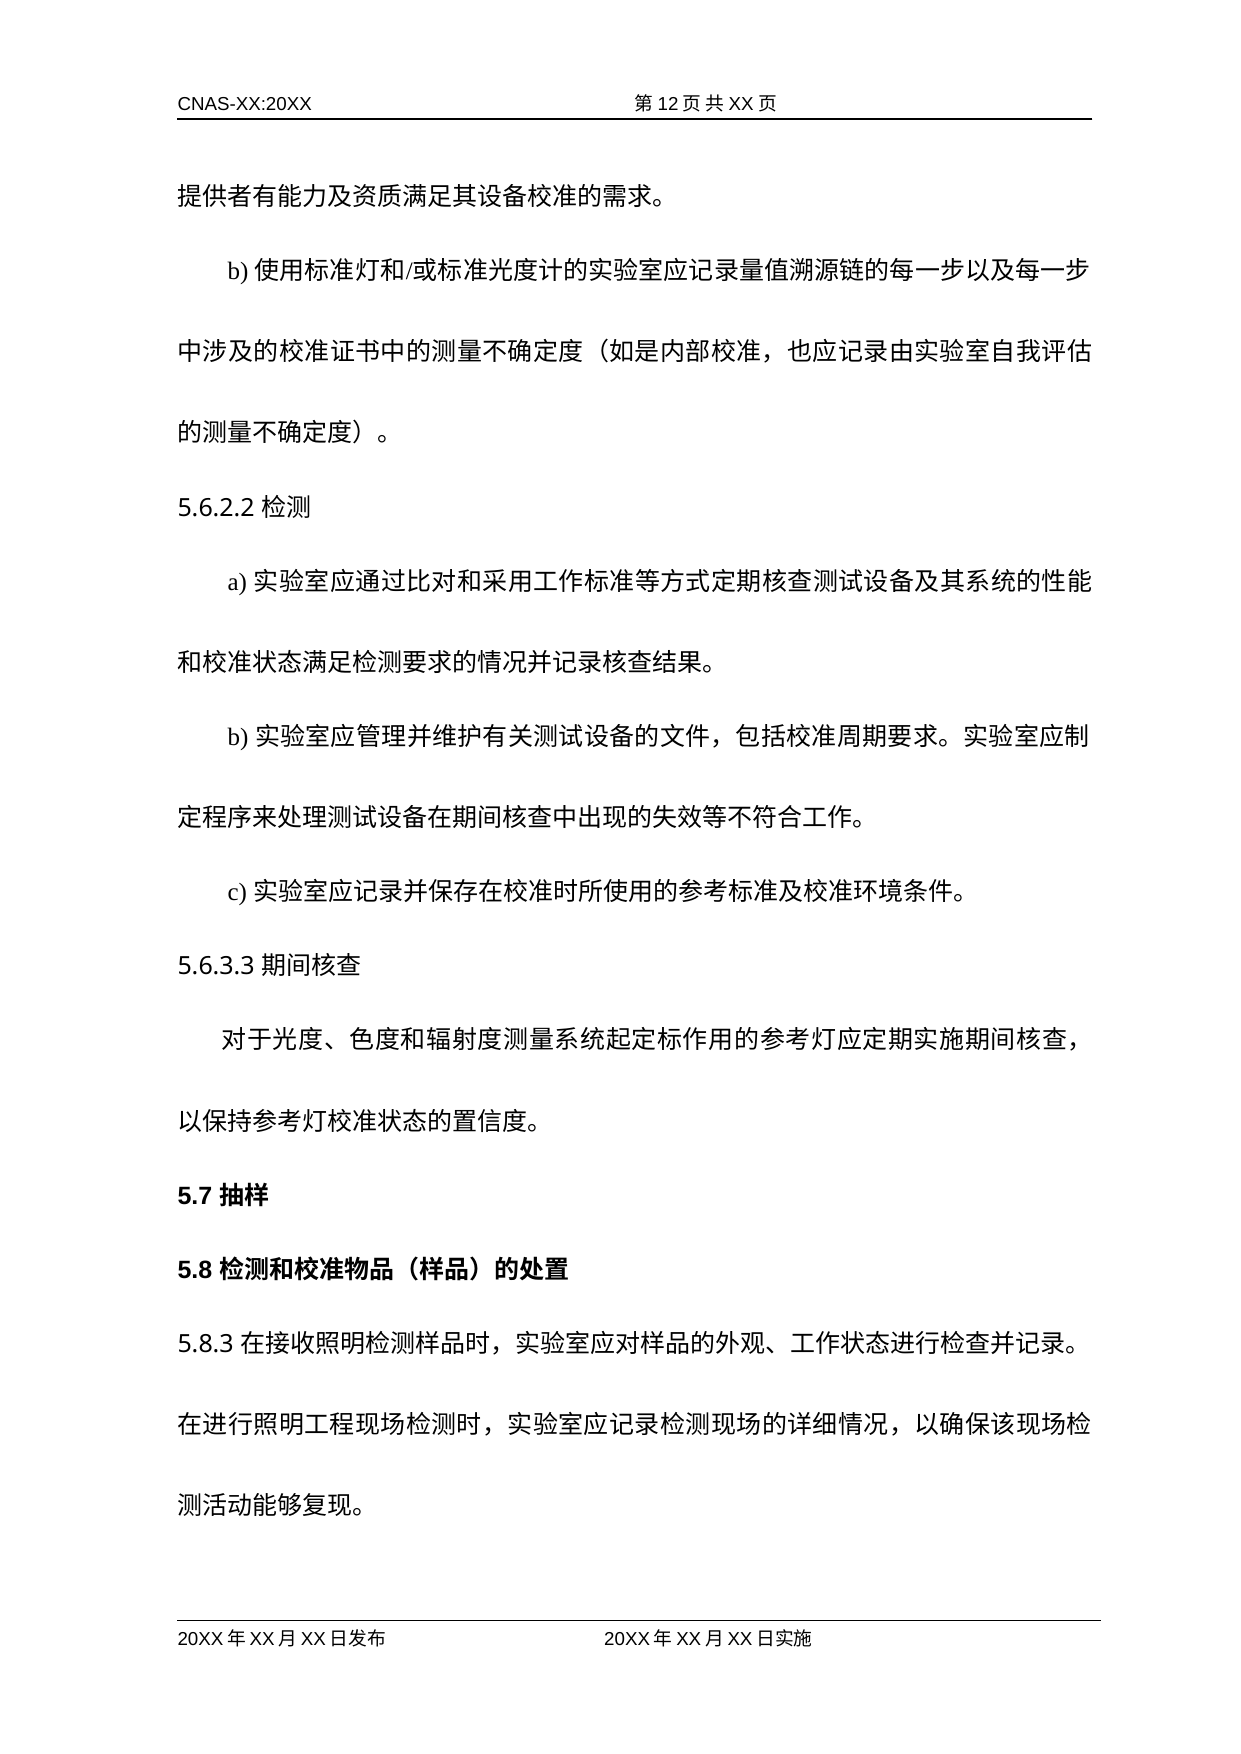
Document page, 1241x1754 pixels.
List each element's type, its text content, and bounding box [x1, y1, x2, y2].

text 5.6.2.2 检测 [177, 473, 1092, 538]
text 5.7 抽样 [177, 1161, 1092, 1226]
text 对于光度、色度和辐射度测量系统起定标作用的参考灯应定期实施期间核查，以保持参考灯校准状态的置信度。 [177, 1005, 1092, 1152]
text 5.6.3.3 期间核查 [177, 931, 1092, 996]
text c) 实验室应记录并保存在校准时所使用的参考标准及校准环境条件。 [177, 857, 1092, 922]
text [177, 162, 1092, 227]
text b) 使用标准灯和/或标准光度计的实验室应记录量值溯源链的每一步以及每一步中涉及的校准证书中的测量不确定度（如是内部校准，也应记录由实验室自我评估的测量不确定度）。 [177, 236, 1092, 463]
text b) 实验室应管理并维护有关测试设备的文件，包括校准周期要求。实验室应制定程序来处理测试设备在期间核查中出现的失效等不符合工作。 [177, 702, 1092, 848]
text 5.8.3 在接收照明检测样品时，实验室应对样品的外观、工作状态进行检查并记录。在进行照明工程现场检测时，实验室应记录检测现场的详细情况，以确保该现场检测活动能够复现。 [177, 1309, 1092, 1536]
text 5.8 检测和校准物品（样品）的处置 [177, 1235, 1092, 1300]
text a) 实验室应通过比对和采用工作标准等方式定期核查测试设备及其系统的性能和校准状态满足检测要求的情况并记录核查结果。 [177, 547, 1092, 693]
